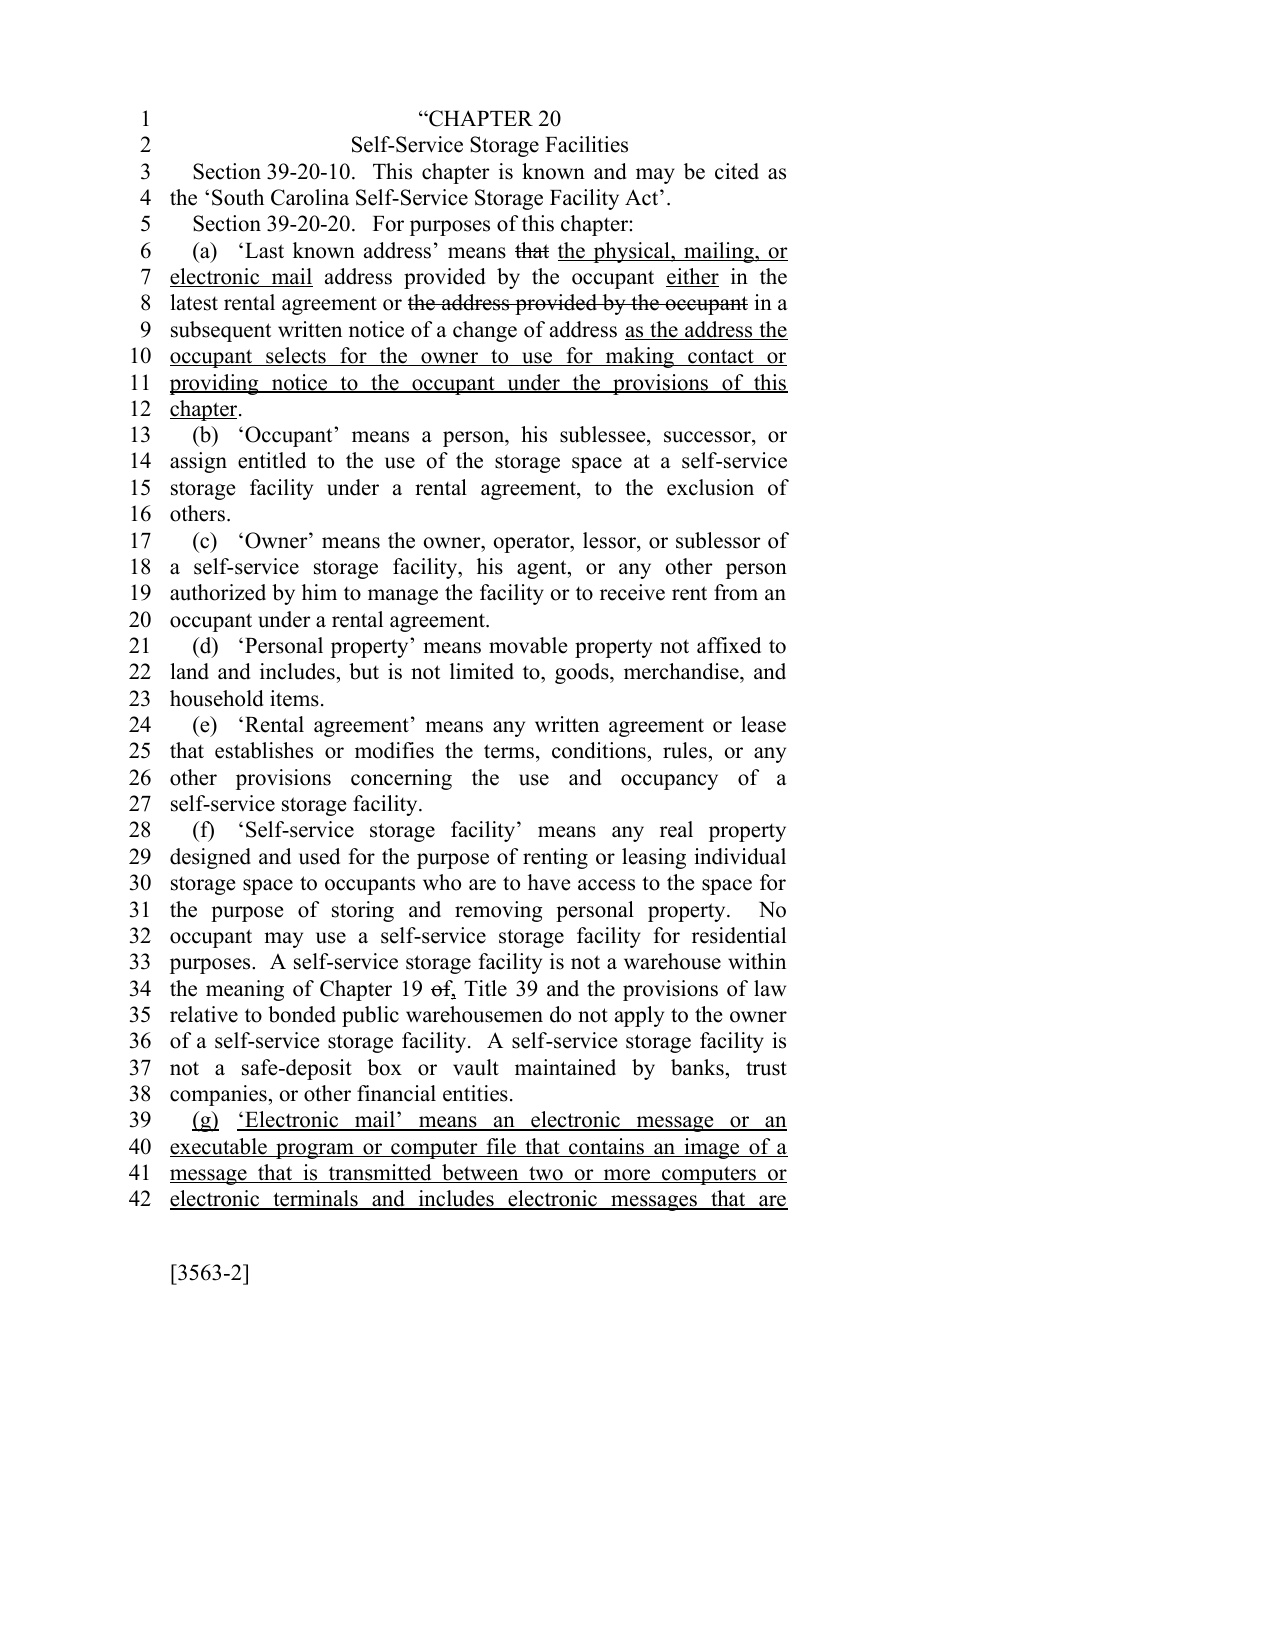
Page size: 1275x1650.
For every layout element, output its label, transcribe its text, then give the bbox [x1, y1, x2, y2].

text “CHAPTER 20 [169, 105, 787, 131]
text (c) ‘Owner’ means the owner, operator, lessor, or sublessor of a self-service storage facility, his agent, or any other person authorized by him to manage the facility or to receive rent from an occupant under a rental agreement. [169, 527, 787, 632]
text (f) ‘Self-service storage facility’ means any real property designed and used for the purpose of renting or leasing individual storage space to occupants who are to have access to the space for the purpose of storing and removing personal property. No occupant may use a self-service storage facility for residential purposes. A self-service storage facility is not a warehouse within the meaning of Chapter 19 of, Title 39 and the provisions of law relative to bonded public warehousemen do not apply to the owner of a self-service storage facility. A self-service storage facility is not a safe-deposit box or vault maintained by banks, trust companies, or other financial entities. [169, 817, 787, 1106]
text Section 39-20-10. This chapter is known and may be cited as the ‘South Carolina Self-Service Storage Facility Act’. [169, 158, 787, 210]
text Section 39-20-20. For purposes of this chapter: [169, 210, 787, 237]
text (a) ‘Last known address’ means that the physical, mailing, or electronic mail address provided by the occupant either in the latest rental agreement or the address provided by the occupant in a subsequent written notice of a change of address as the address the occupant selects for the owner to use for making contact or providing notice to the occupant under the provisions of this chapter. [169, 237, 787, 365]
text (e) ‘Rental agreement’ means any written agreement or lease that establishes or modifies the terms, conditions, rules, or any other provisions concerning the use and occupancy of a self-service storage facility. [169, 711, 787, 817]
text Self-Service Storage Facilities [169, 131, 787, 158]
text (b) ‘Occupant’ means a person, his sublessee, successor, or assign entitled to the use of the storage space at a self-service storage facility under a rental agreement, to the exclusion of others. [169, 421, 787, 527]
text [169, 1183, 787, 1208]
text (d) ‘Personal property’ means movable property not affixed to land and includes, but is not limited to, goods, merchandise, and household items. [169, 632, 787, 711]
